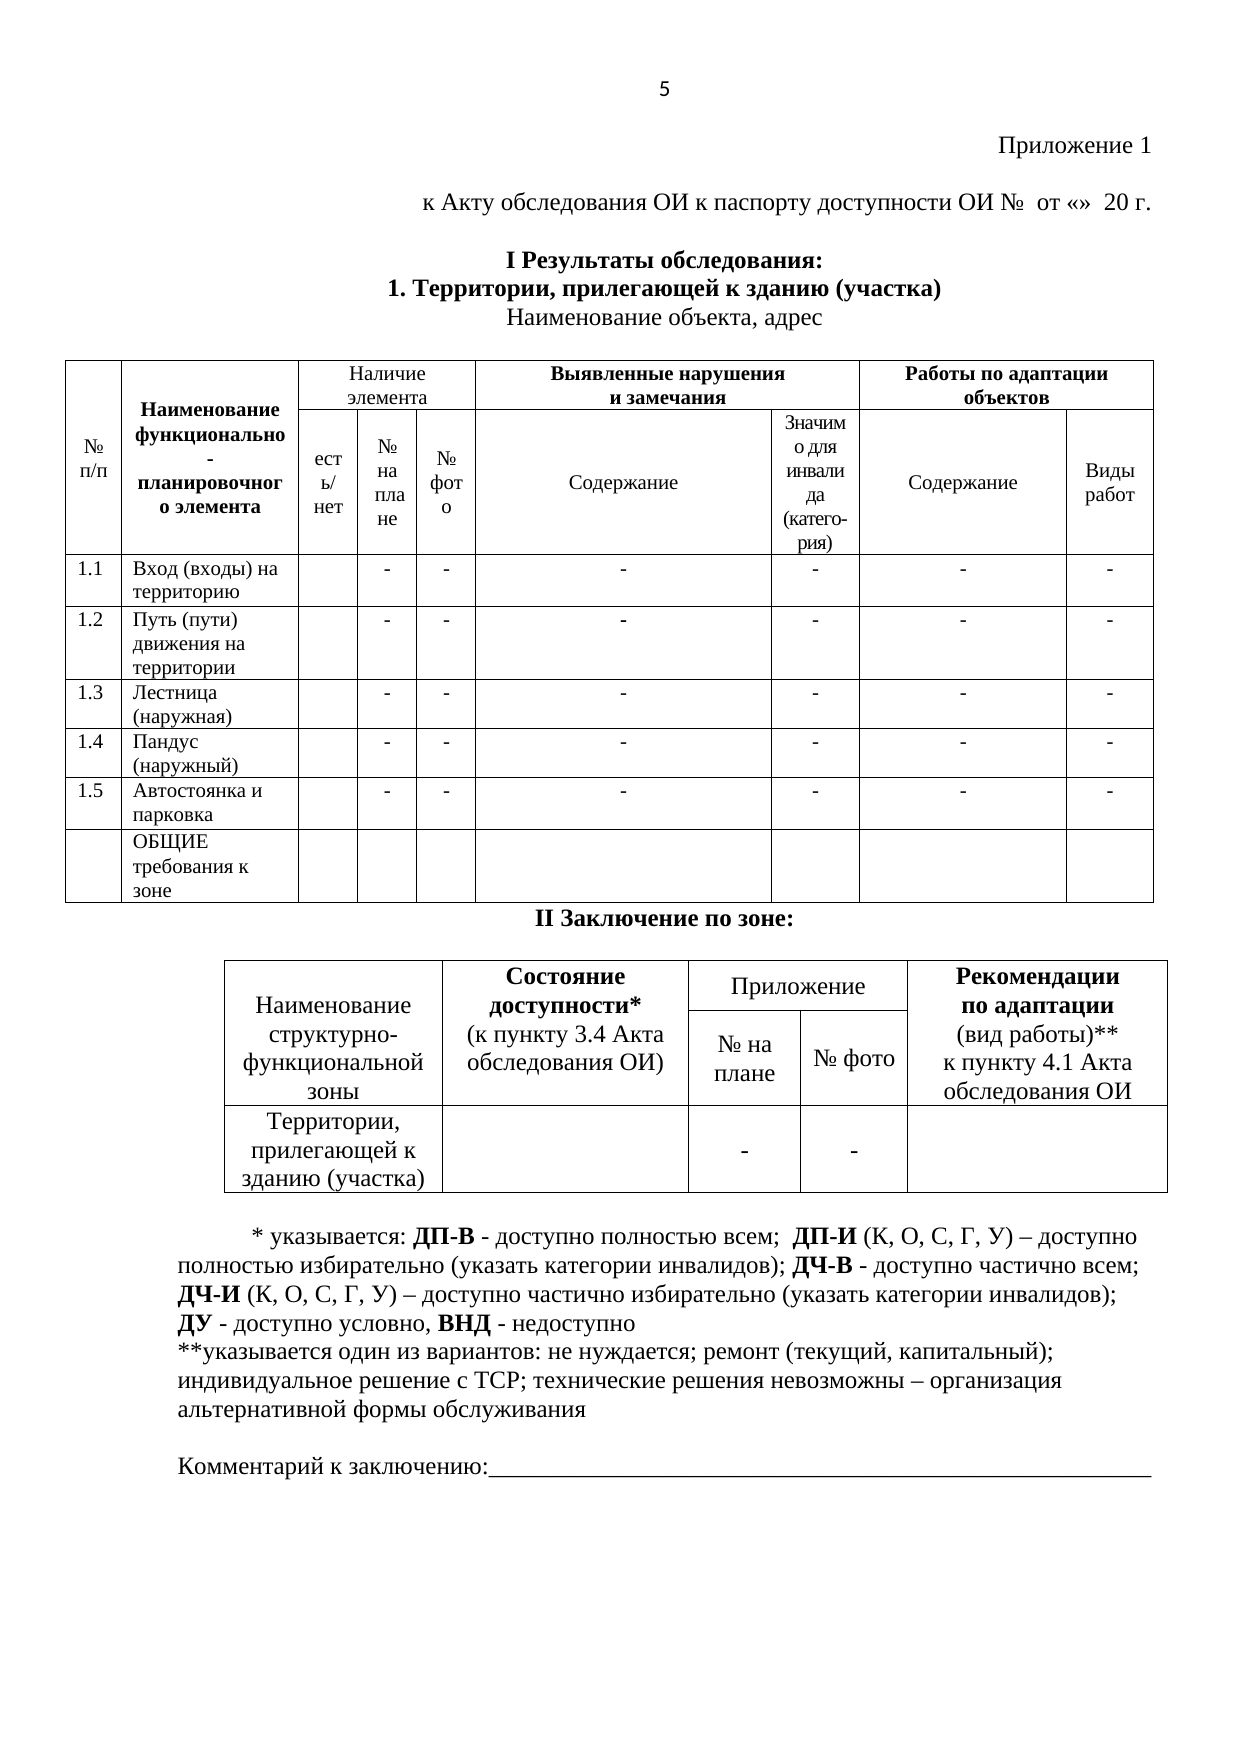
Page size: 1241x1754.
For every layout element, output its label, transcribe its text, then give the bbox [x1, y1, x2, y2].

table_cell - [476, 555, 771, 606]
table_cell Пандус (наружный) [122, 729, 298, 777]
text к Акту обследования ОИ к паспорту доступности ОИ № от «» 20 г. [177, 187, 1152, 216]
text Наименование объекта, адрес [177, 302, 1152, 331]
table_cell 1.4 [66, 729, 121, 777]
table_cell [299, 729, 357, 777]
table_cell - [1067, 607, 1153, 679]
table_header № п/п [66, 361, 121, 554]
table_cell Содержание [860, 410, 1066, 554]
table_cell [299, 680, 357, 728]
table_cell № на плане [358, 410, 416, 554]
table_cell Виды работ [1067, 410, 1153, 554]
table_cell есть/ нет [299, 410, 357, 554]
table_cell № фото [417, 410, 475, 554]
table_cell - [689, 1106, 800, 1192]
table_cell - [417, 555, 475, 606]
table_cell Лестница (наружная) [122, 680, 298, 728]
table_header Выявленные нарушения и замечания [476, 361, 859, 409]
table_cell - [417, 607, 475, 679]
text Приложение 1 [177, 130, 1152, 158]
table_cell [66, 830, 121, 902]
table_cell 1.1 [66, 555, 121, 606]
table_cell - [801, 1106, 907, 1192]
text Комментарий к заключению:_____________________________________________________ [177, 1451, 1152, 1480]
table_cell - [860, 680, 1066, 728]
table_cell - [860, 729, 1066, 777]
table_cell Путь (пути) движения на территории [122, 607, 298, 679]
table_cell - [476, 729, 771, 777]
table_cell № фото [801, 1011, 907, 1105]
table_cell - [860, 555, 1066, 606]
table_cell - [860, 607, 1066, 679]
table_cell № на плане [689, 1011, 800, 1105]
table_header Наименование функционально-планировочного элемента [122, 361, 298, 554]
text II Заключение по зоне: [177, 903, 1152, 931]
table_cell [772, 830, 859, 902]
table_cell - [476, 680, 771, 728]
table_cell ОБЩИЕ требования к зоне [122, 830, 298, 902]
table_cell - [772, 607, 859, 679]
table_header Наличие элемента [299, 361, 475, 409]
table_cell 1.3 [66, 680, 121, 728]
table_cell [299, 555, 357, 606]
table_cell - [476, 607, 771, 679]
table_cell Автостоянка и парковка [122, 778, 298, 828]
table_cell Территории, прилегающей к зданию (участка) [225, 1106, 442, 1192]
table_cell [358, 830, 416, 902]
table_cell - [772, 778, 859, 828]
table_cell - [358, 778, 416, 828]
table_cell - [476, 778, 771, 828]
table_cell - [358, 555, 416, 606]
text **указывается один из вариантов: не нуждается; ремонт (текущий, капитальный); индивидуальное решение с ТСР; технические решения невозможны – организация альтернативной формы обслуживания [177, 1336, 1152, 1423]
table_cell - [772, 729, 859, 777]
table_cell Вход (входы) на территорию [122, 555, 298, 606]
table_cell - [358, 607, 416, 679]
table_cell - [417, 778, 475, 828]
table_cell [299, 778, 357, 828]
table_cell [443, 1106, 688, 1192]
table_cell [299, 830, 357, 902]
table_cell [476, 830, 771, 902]
text I Результаты обследования: [177, 245, 1152, 273]
table_cell [860, 830, 1066, 902]
table_header Рекомендации по адаптации (вид работы)** к пункту 4.1 Акта обследования ОИ [908, 961, 1167, 1105]
table_cell - [1067, 680, 1153, 728]
table_cell - [860, 778, 1066, 828]
table_header Приложение [689, 961, 907, 1009]
table_cell - [358, 729, 416, 777]
table_cell - [358, 680, 416, 728]
table_cell Содержание [476, 410, 771, 554]
table_header Состояние доступности* (к пункту 3.4 Акта обследования ОИ) [443, 961, 688, 1105]
table_header Наименование структурно-функциональной зоны [225, 961, 442, 1105]
table_cell - [772, 680, 859, 728]
table_cell - [417, 680, 475, 728]
table_cell [299, 607, 357, 679]
table_cell [417, 830, 475, 902]
table_cell - [1067, 555, 1153, 606]
table_cell 1.2 [66, 607, 121, 679]
table_cell Значимо для инвалида (катего-рия) [772, 410, 859, 554]
table_cell - [417, 729, 475, 777]
text 1. Территории, прилегающей к зданию (участка) [177, 273, 1152, 302]
table_cell [908, 1106, 1167, 1192]
table_header Работы по адаптации объектов [860, 361, 1153, 409]
table_cell - [772, 555, 859, 606]
table_cell 1.5 [66, 778, 121, 828]
table_cell - [1067, 778, 1153, 828]
text * указывается: ДП-В - доступно полностью всем; ДП-И (К, О, С, Г, У) – доступно полностью избирательно (указать категории инвалидов); ДЧ-В - доступно частично всем; ДЧ-И (К, О, С, Г, У) – доступно частично избирательно (указать категории инвалидов); ДУ - доступно условно, ВНД - недоступно [177, 1221, 1152, 1336]
table_cell - [1067, 729, 1153, 777]
table_cell [1067, 830, 1153, 902]
